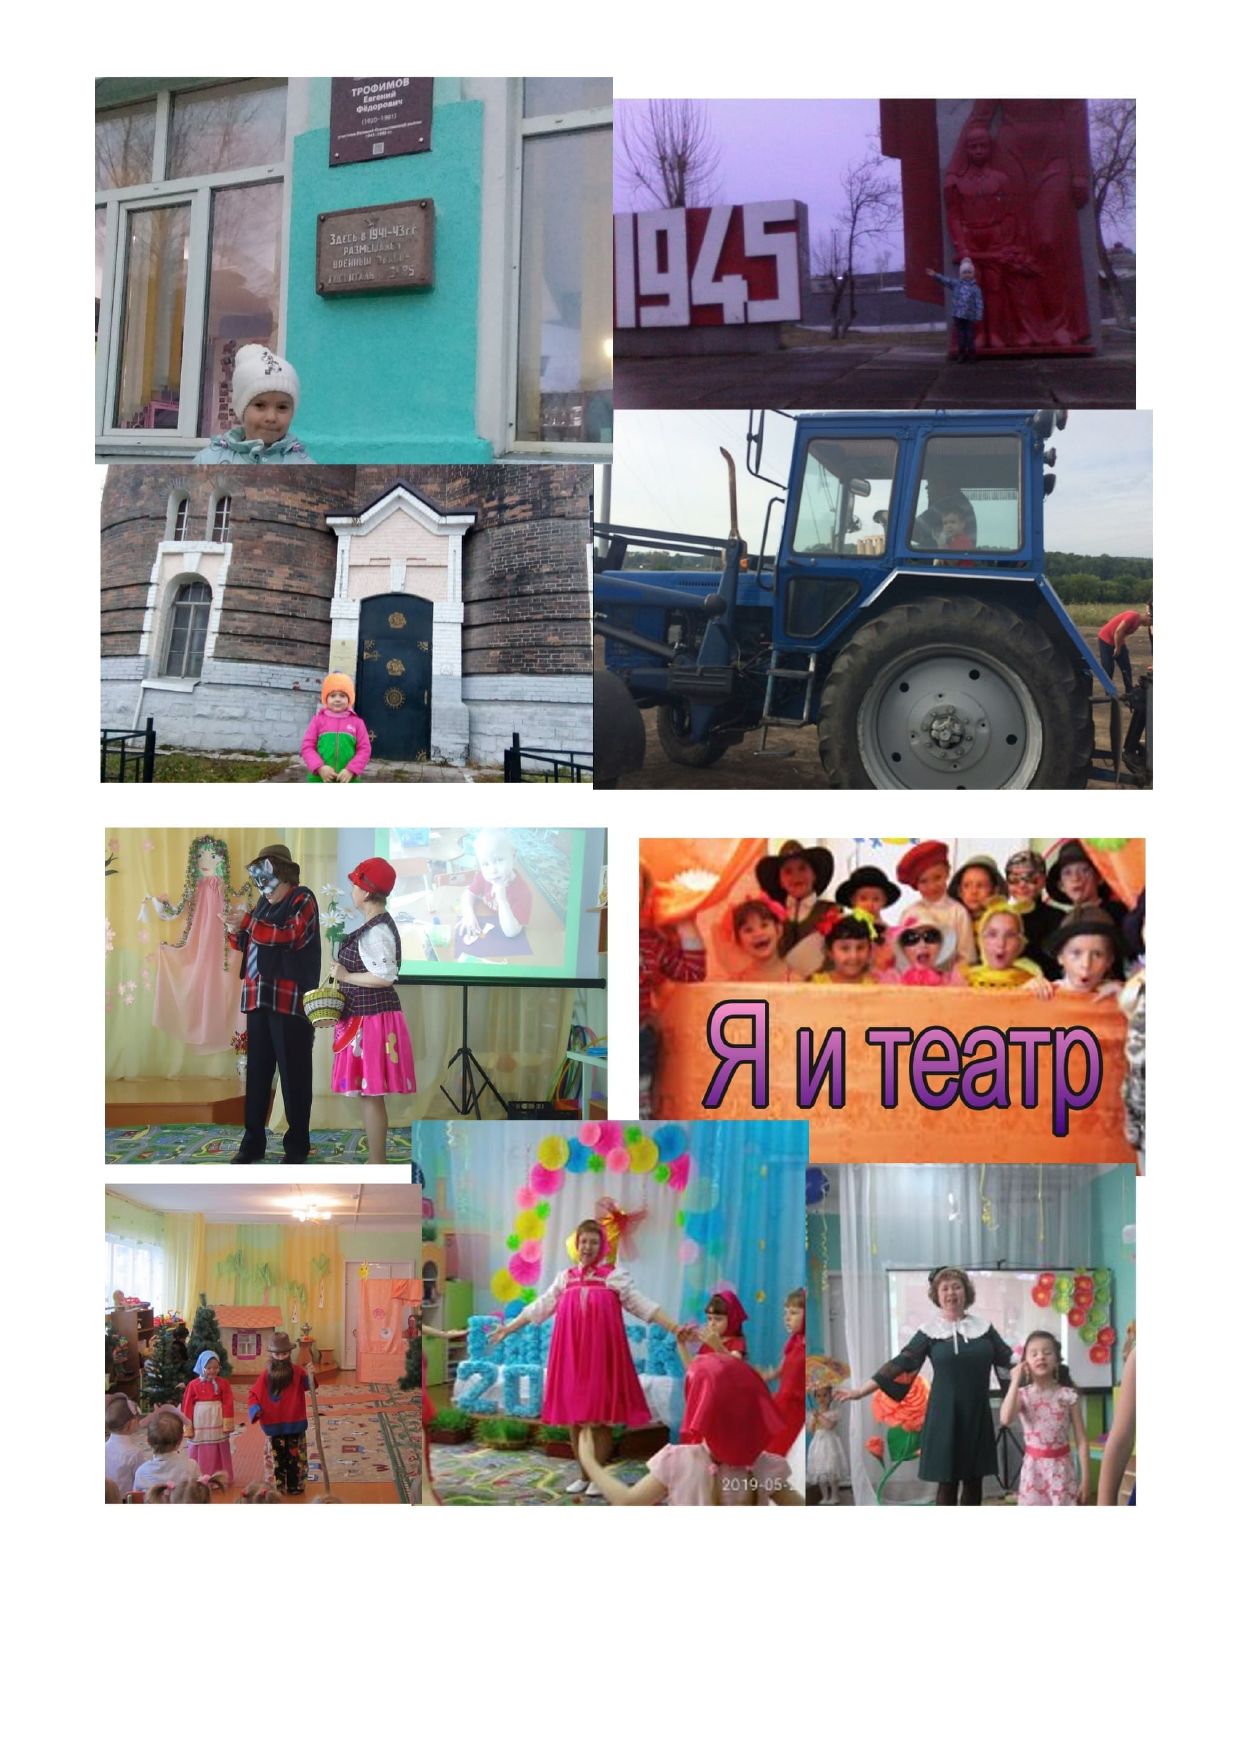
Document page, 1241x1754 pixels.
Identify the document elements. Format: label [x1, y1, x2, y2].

picture [75, 803, 1166, 1531]
picture [75, 75, 1166, 802]
